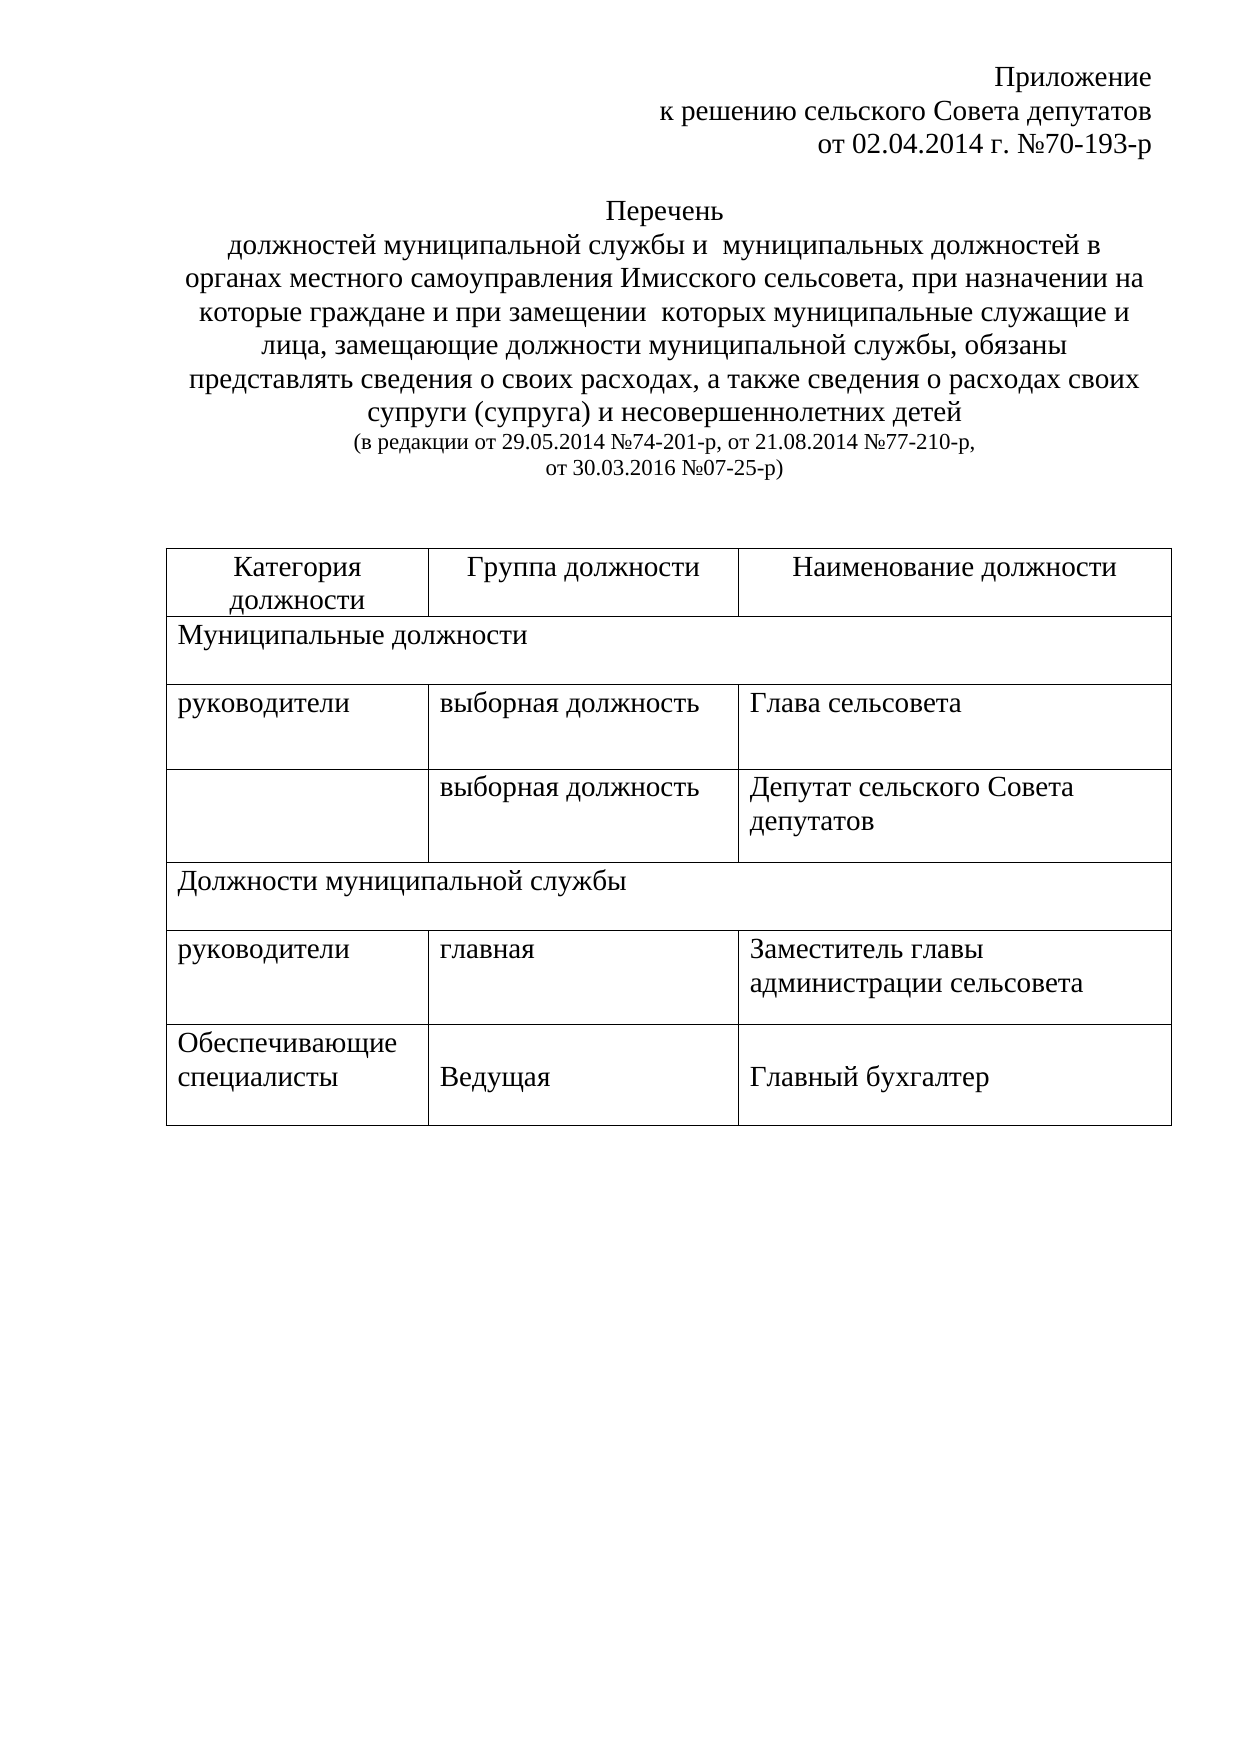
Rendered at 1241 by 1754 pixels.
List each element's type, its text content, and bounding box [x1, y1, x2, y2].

text к решению сельского Совета депутатов [177, 93, 1152, 126]
table_cell выборная должность [429, 685, 738, 768]
table_header Группа должности [429, 549, 738, 616]
table_cell Муниципальные должности [167, 617, 1171, 684]
text Перечень [177, 193, 1152, 227]
table_cell Депутат сельского Совета депутатов [739, 770, 1171, 862]
table_cell [167, 770, 428, 862]
text должностей муниципальной службы и муниципальных должностей в органах местного самоуправления Имисского сельсовета, при назначении на которые граждане и при замещении которых муниципальные служащие и лица, замещающие должности муниципальной службы, обязаны представлять сведения о своих расходах, а также сведения о расходах своих супруги (супруга) и несовершеннолетних детей [177, 227, 1152, 428]
text от 02.04.2014 г. №70-193-р [177, 126, 1152, 160]
table_cell Глава сельсовета [739, 685, 1171, 768]
table_cell Заместитель главы администрации сельсовета [739, 931, 1171, 1024]
table_cell Главный бухгалтер [739, 1025, 1171, 1125]
table_cell Ведущая [429, 1025, 738, 1125]
table_header Категория должности [167, 549, 428, 616]
text (в редакции от 29.05.2014 №74-201-р, от 21.08.2014 №77-210-р, [177, 428, 1152, 454]
table_cell главная [429, 931, 738, 1024]
table_header Наименование должности [739, 549, 1171, 616]
table_cell выборная должность [429, 770, 738, 862]
table_cell Должности муниципальной службы [167, 863, 1171, 930]
text Приложение [177, 59, 1152, 93]
text от 30.03.2016 №07-25-р) [177, 454, 1152, 481]
table_cell Обеспечивающие специалисты [167, 1025, 428, 1125]
table_cell руководители [167, 685, 428, 768]
table_cell руководители [167, 931, 428, 1024]
